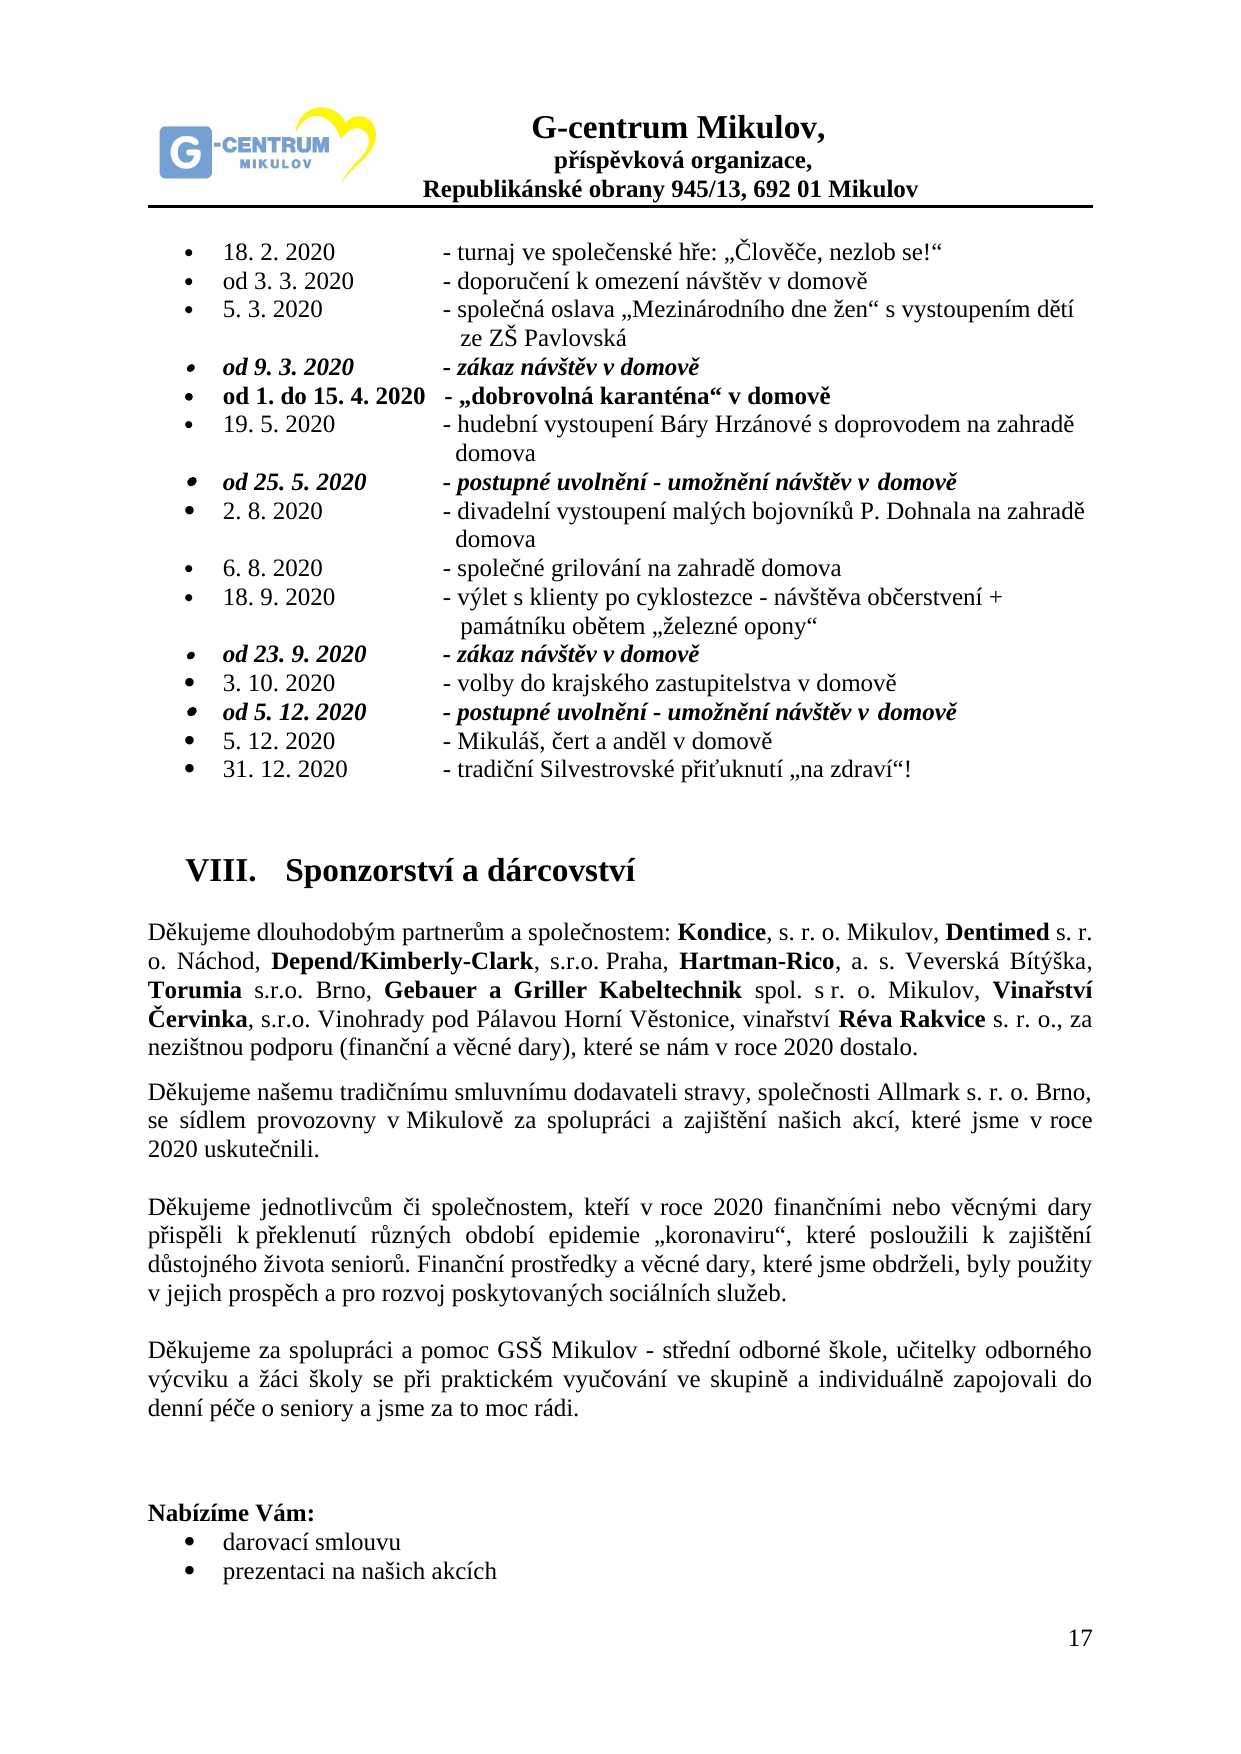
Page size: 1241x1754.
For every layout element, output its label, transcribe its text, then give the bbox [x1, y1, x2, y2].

list od 25. 5. 2020 - postupné uvolnění - umožnění návštěv v domově [185, 467, 1093, 496]
list od 23. 9. 2020 - zákaz návštěv v domově [185, 639, 1093, 668]
list 6. 8. 2020 - společné grilování na zahradě domova [185, 553, 1093, 582]
text domova [223, 438, 1093, 467]
text domova [370, 524, 1093, 553]
list prezentaci na našich akcích [185, 1556, 1093, 1585]
list darovací smlouvu [185, 1527, 1093, 1556]
text Sponzorství a dárcovství [185, 850, 1093, 889]
text ze ZŠ Pavlovská [223, 323, 1093, 352]
list 31. 12. 2020 - tradiční Silvestrovské přiťuknutí „na zdraví“! [185, 754, 1093, 783]
list 5. 3. 2020 - společná oslava „Mezinárodního dne žen“ s vystoupením dětí [185, 294, 1093, 323]
list 18. 2. 2020 - turnaj ve společenské hře: „Člověče, nezlob se!“ [185, 237, 1093, 266]
list 19. 5. 2020 - hudební vystoupení Báry Hrzánové s doprovodem na zahradě [185, 409, 1093, 438]
text Nabízíme Vám: [148, 1498, 1093, 1527]
list od 3. 3. 2020 - doporučení k omezení návštěv v domově [185, 266, 1093, 294]
list 2. 8. 2020 - divadelní vystoupení malých bojovníků P. Dohnala na zahradě [185, 496, 1093, 524]
list 5. 12. 2020 - Mikuláš, čert a anděl v domově [185, 726, 1093, 754]
text památníku obětem „železné opony“ [223, 611, 1093, 639]
list od 5. 12. 2020 - postupné uvolnění - umožnění návštěv v domově [185, 697, 1093, 726]
list od 1. do 15. 4. 2020 - „dobrovolná karanténa“ v domově [185, 381, 1093, 409]
text Děkujeme našemu tradičnímu smluvnímu dodavateli stravy, společnosti Allmark s. r. o. Brno, se sídlem provozovny v Mikulově za spolupráci a zajištění našich akcí, které jsme v roce 2020 uskutečnili. [148, 1077, 1093, 1163]
text Děkujeme za spolupráci a pomoc GSŠ Mikulov - střední odborné škole, učitelky odborného výcviku a žáci školy se při praktickém vyučování ve skupině a individuálně zapojovali do denní péče o seniory a jsme za to moc rádi. [148, 1336, 1093, 1422]
list 3. 10. 2020 - volby do krajského zastupitelstva v domově [185, 668, 1093, 697]
picture [149, 99, 384, 193]
text Děkujeme dlouhodobým partnerům a společnostem: Kondice, s. r. o. Mikulov, Dentimed s. r. o. Náchod, Depend/Kimberly-Clark, s.r.o. Praha, Hartman-Rico, a. s. Veverská Bítýška, Torumia s.r.o. Brno, Gebauer a Griller Kabeltechnik spol. s r. o. Mikulov, Vinařství Červinka, s.r.o. Vinohrady pod Pálavou Horní Věstonice, vinařství Réva Rakvice s. r. o., za nezištnou podporu (finanční a věcné dary), které se nám v roce 2020 dostalo. [148, 917, 1093, 1061]
list 18. 9. 2020 - výlet s klienty po cyklostezce - návštěva občerstvení + [185, 582, 1093, 611]
list od 9. 3. 2020 - zákaz návštěv v domově [185, 352, 1093, 381]
text Děkujeme jednotlivcům či společnostem, kteří v roce 2020 finančními nebo věcnými dary přispěli k překlenutí různých období epidemie „koronaviru“, které posloužili k zajištění důstojného života seniorů. Finanční prostředky a věcné dary, které jsme obdrželi, byly použity v jejich prospěch a pro rozvoj poskytovaných sociálních služeb. [148, 1192, 1093, 1307]
